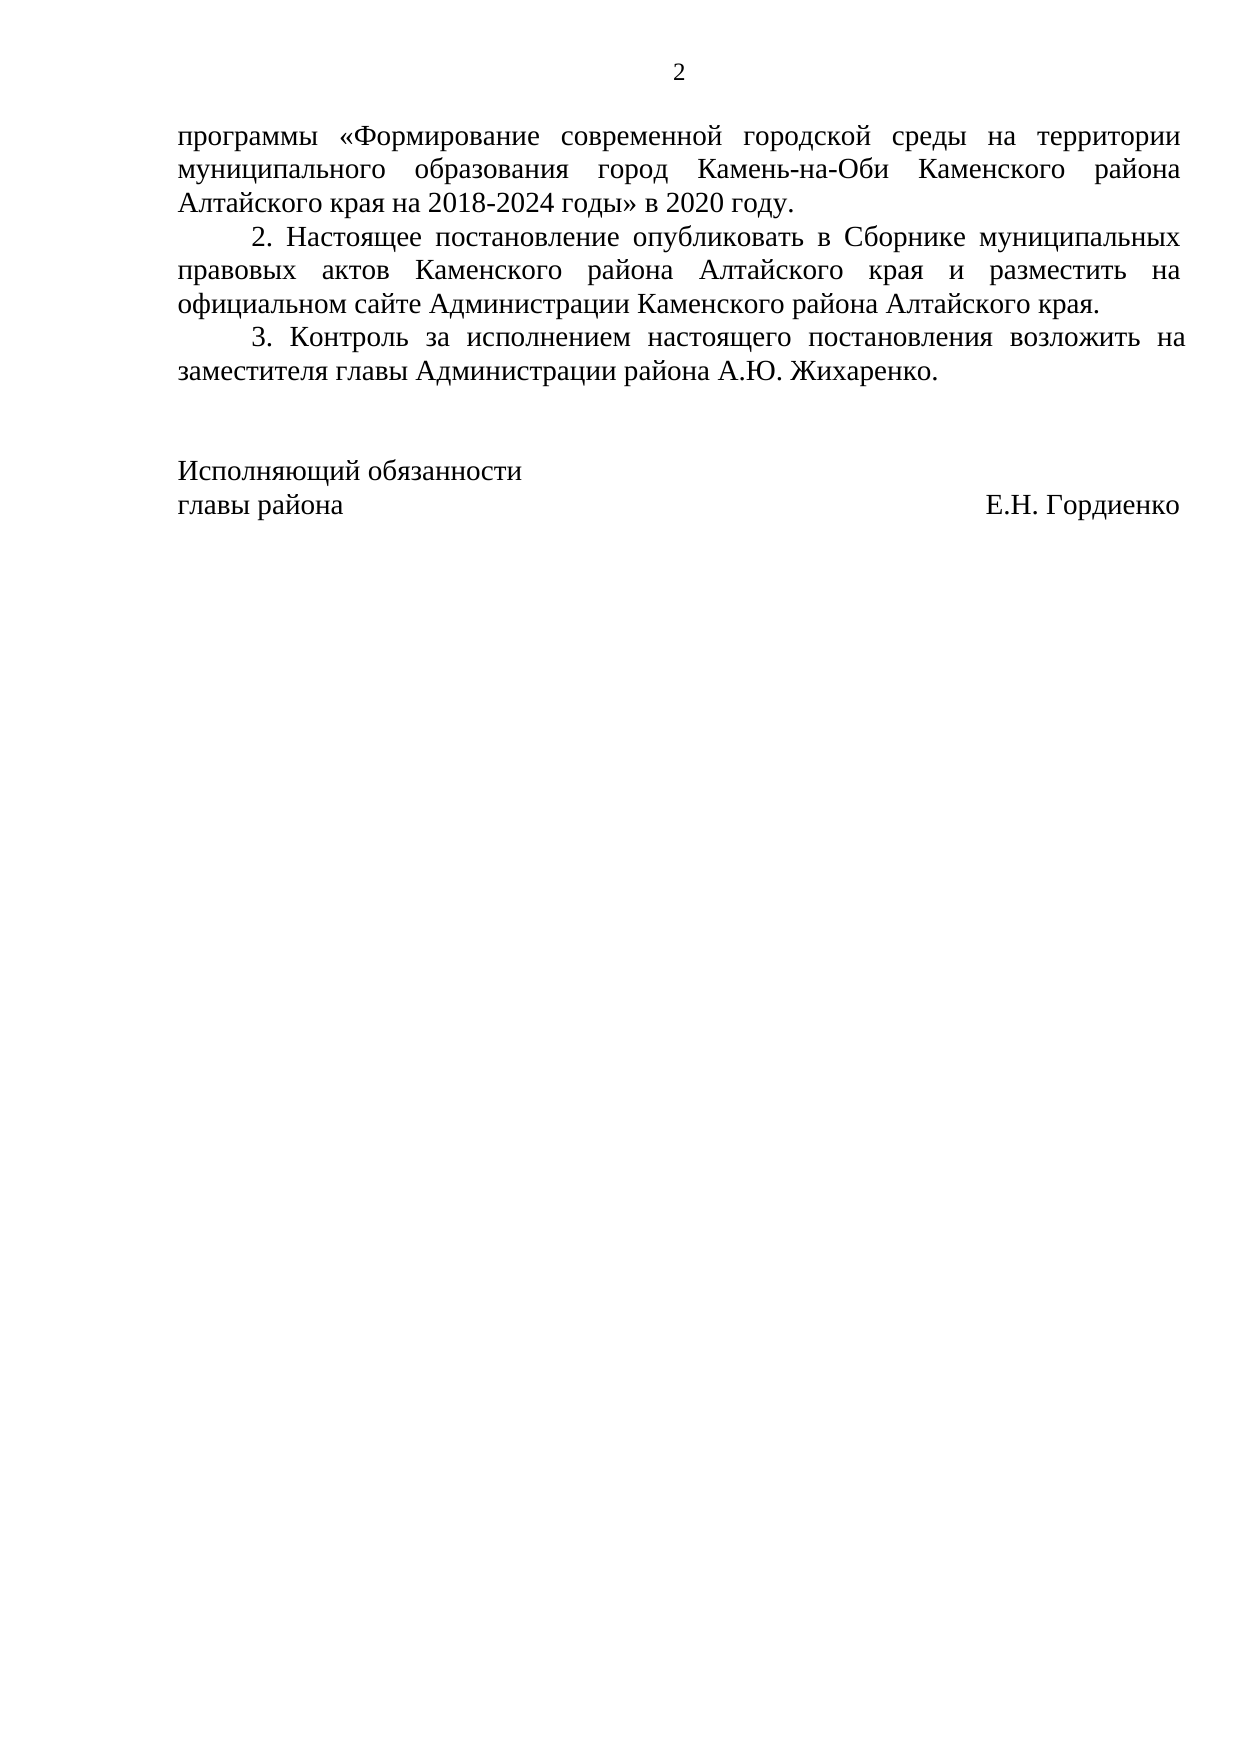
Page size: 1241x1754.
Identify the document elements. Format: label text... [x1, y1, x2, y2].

text 2. Настоящее постановление опубликовать в Сборнике муниципальных правовых актов Каменского района Алтайского края и разместить на официальном сайте Администрации Каменского района Алтайского края. [177, 219, 1181, 319]
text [177, 118, 1181, 219]
text главы района Е.Н. Гордиенко [177, 487, 1181, 521]
text Исполняющий обязанности [177, 453, 1181, 487]
text 3. Контроль за исполнением настоящего постановления возложить на заместителя главы Администрации района А.Ю. Жихаренко. [177, 319, 1187, 386]
